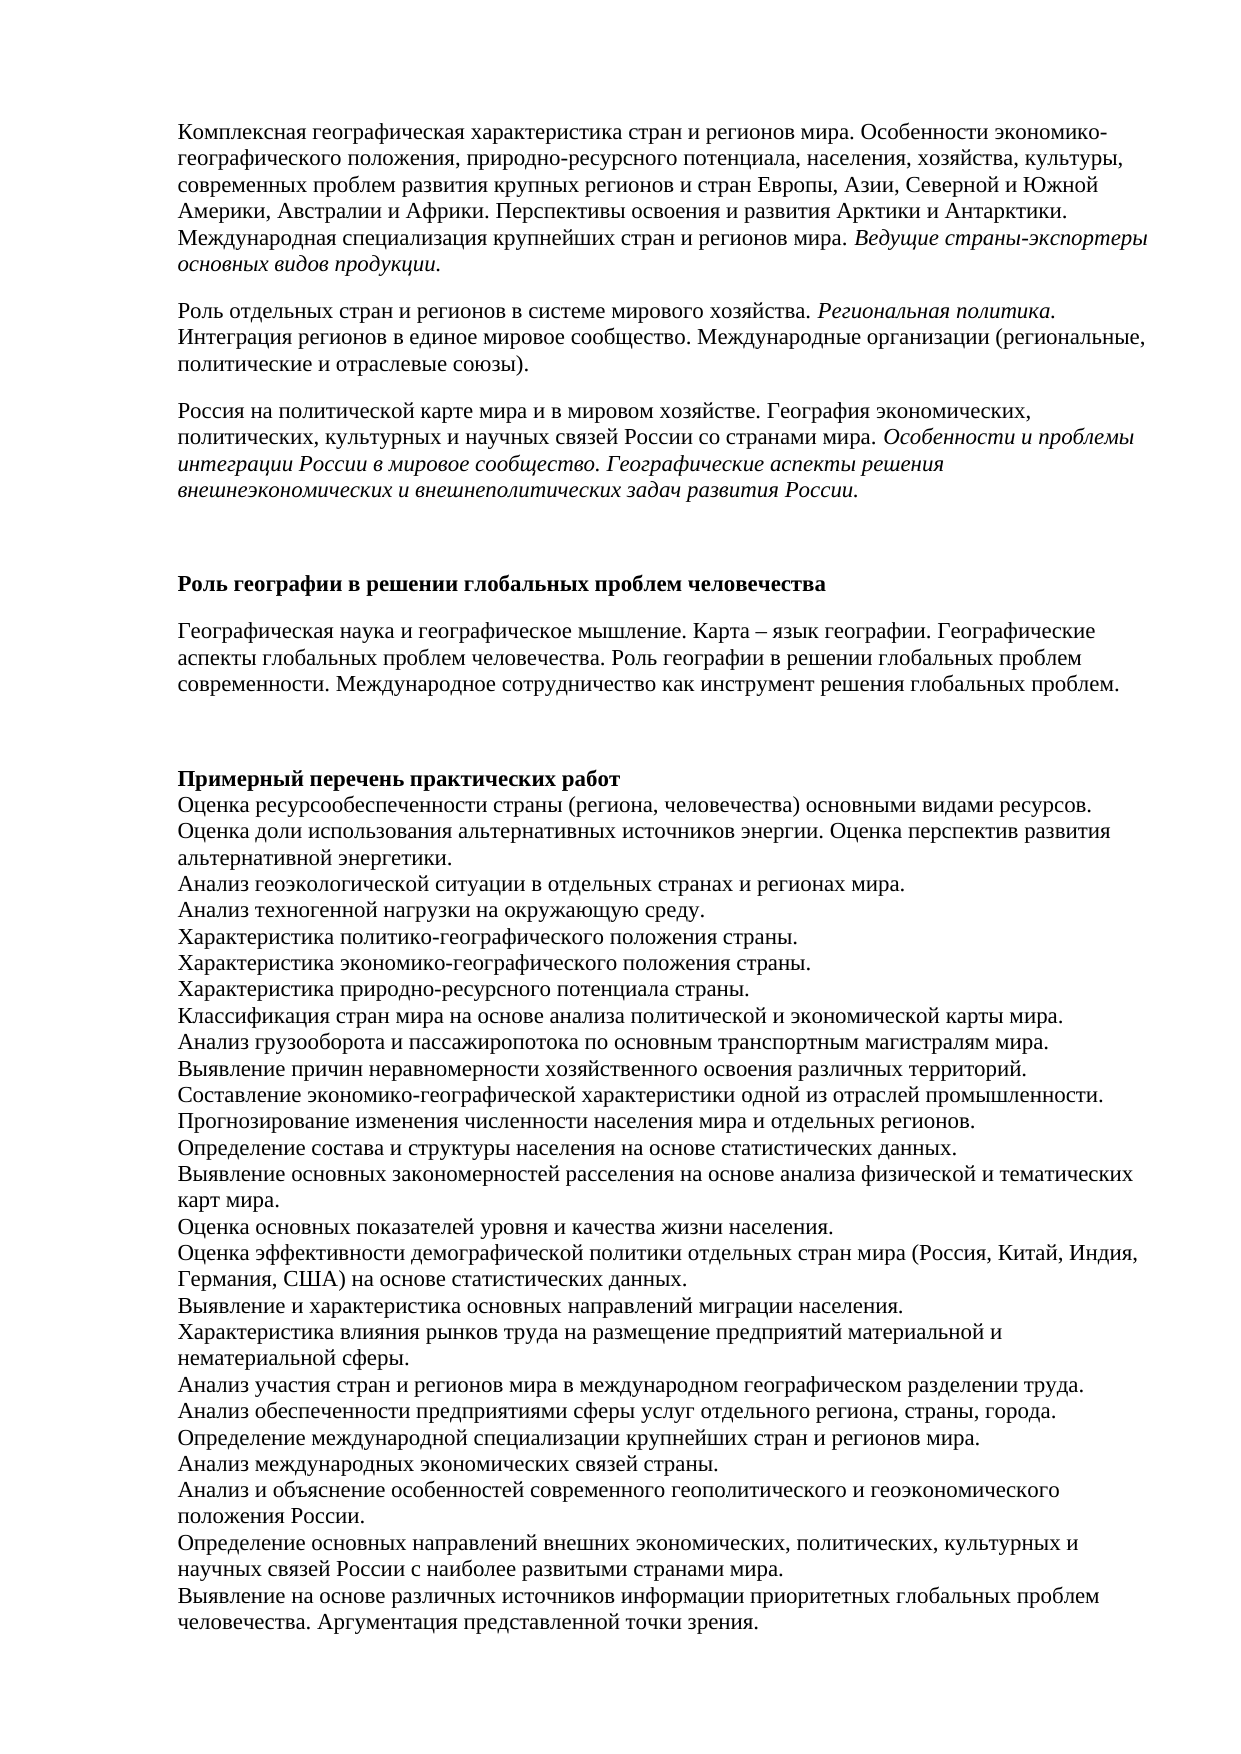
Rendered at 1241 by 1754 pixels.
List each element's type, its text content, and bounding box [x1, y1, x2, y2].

text Прогнозирование изменения численности населения мира и отдельных регионов. [177, 1107, 1152, 1134]
text Характеристика экономико-географического положения страны. [177, 949, 1152, 976]
text Характеристика влияния рынков труда на размещение предприятий материальной и нематериальной сферы. [177, 1318, 1152, 1371]
text Выявление причин неравномерности хозяйственного освоения различных территорий. [177, 1054, 1152, 1081]
text Географическая наука и географическое мышление. Карта – язык географии. Географические аспекты глобальных проблем человечества. Роль географии в решении глобальных проблем современности. Международное сотрудничество как инструмент решения глобальных проблем. [177, 618, 1152, 697]
text Выявление на основе различных источников информации приоритетных глобальных проблем человечества. Аргументация представленной точки зрения. [177, 1582, 1152, 1634]
text Оценка ресурсообеспеченности страны (региона, человечества) основными видами ресурсов. [177, 791, 1152, 817]
text Анализ грузооборота и пассажиропотока по основным транспортным магистралям мира. [177, 1028, 1152, 1054]
text Роль географии в решении глобальных проблем человечества [177, 570, 1152, 597]
text Анализ международных экономических связей страны. [177, 1450, 1152, 1476]
text Характеристика политико-географического положения страны. [177, 923, 1152, 949]
text Комплексная географическая характеристика стран и регионов мира. Особенности экономико-географического положения, природно-ресурсного потенциала, населения, хозяйства, культуры, современных проблем развития крупных регионов и стран Европы, Азии, Северной и Южной Америки, Австралии и Африки. Перспективы освоения и развития Арктики и Антарктики. Международная специализация крупнейших стран и регионов мира. Ведущие страны-экспортеры основных видов продукции. [177, 118, 1152, 276]
text Определение основных направлений внешних экономических, политических, культурных и научных связей России с наиболее развитыми странами мира. [177, 1529, 1152, 1582]
text Анализ и объяснение особенностей современного геополитического и геоэкономического положения России. [177, 1476, 1152, 1529]
text Классификация стран мира на основе анализа политической и экономической карты мира. [177, 1002, 1152, 1028]
text Определение состава и структуры населения на основе статистических данных. [177, 1134, 1152, 1160]
text Оценка эффективности демографической политики отдельных стран мира (Россия, Китай, Индия, Германия, США) на основе статистических данных. [177, 1239, 1152, 1292]
text Роль отдельных стран и регионов в системе мирового хозяйства. Региональная политика. Интеграция регионов в единое мировое сообщество. Международные организации (региональные, политические и отраслевые союзы). [177, 297, 1152, 376]
text Анализ участия стран и регионов мира в международном географическом разделении труда. [177, 1371, 1152, 1397]
text Составление экономико-географической характеристики одной из отраслей промышленности. [177, 1081, 1152, 1107]
text Выявление и характеристика основных направлений миграции населения. [177, 1292, 1152, 1318]
text Анализ геоэкологической ситуации в отдельных странах и регионах мира. [177, 870, 1152, 896]
text Анализ обеспеченности предприятиями сферы услуг отдельного региона, страны, города. [177, 1397, 1152, 1423]
text Характеристика природно-ресурсного потенциала страны. [177, 976, 1152, 1002]
text Анализ техногенной нагрузки на окружающую среду. [177, 896, 1152, 923]
text Выявление основных закономерностей расселения на основе анализа физической и тематических карт мира. [177, 1160, 1152, 1213]
text Россия на политической карте мира и в мировом хозяйстве. География экономических, политических, культурных и научных связей России со странами мира. Особенности и проблемы интеграции России в мировое сообщество. Географические аспекты решения внешнеэкономических и внешнеполитических задач развития России. [177, 397, 1152, 502]
text Оценка основных показателей уровня и качества жизни населения. [177, 1213, 1152, 1239]
text Примерный перечень практических работ [177, 765, 1152, 791]
text Определение международной специализации крупнейших стран и регионов мира. [177, 1423, 1152, 1450]
text Оценка доли использования альтернативных источников энергии. Оценка перспектив развития альтернативной энергетики. [177, 817, 1152, 870]
